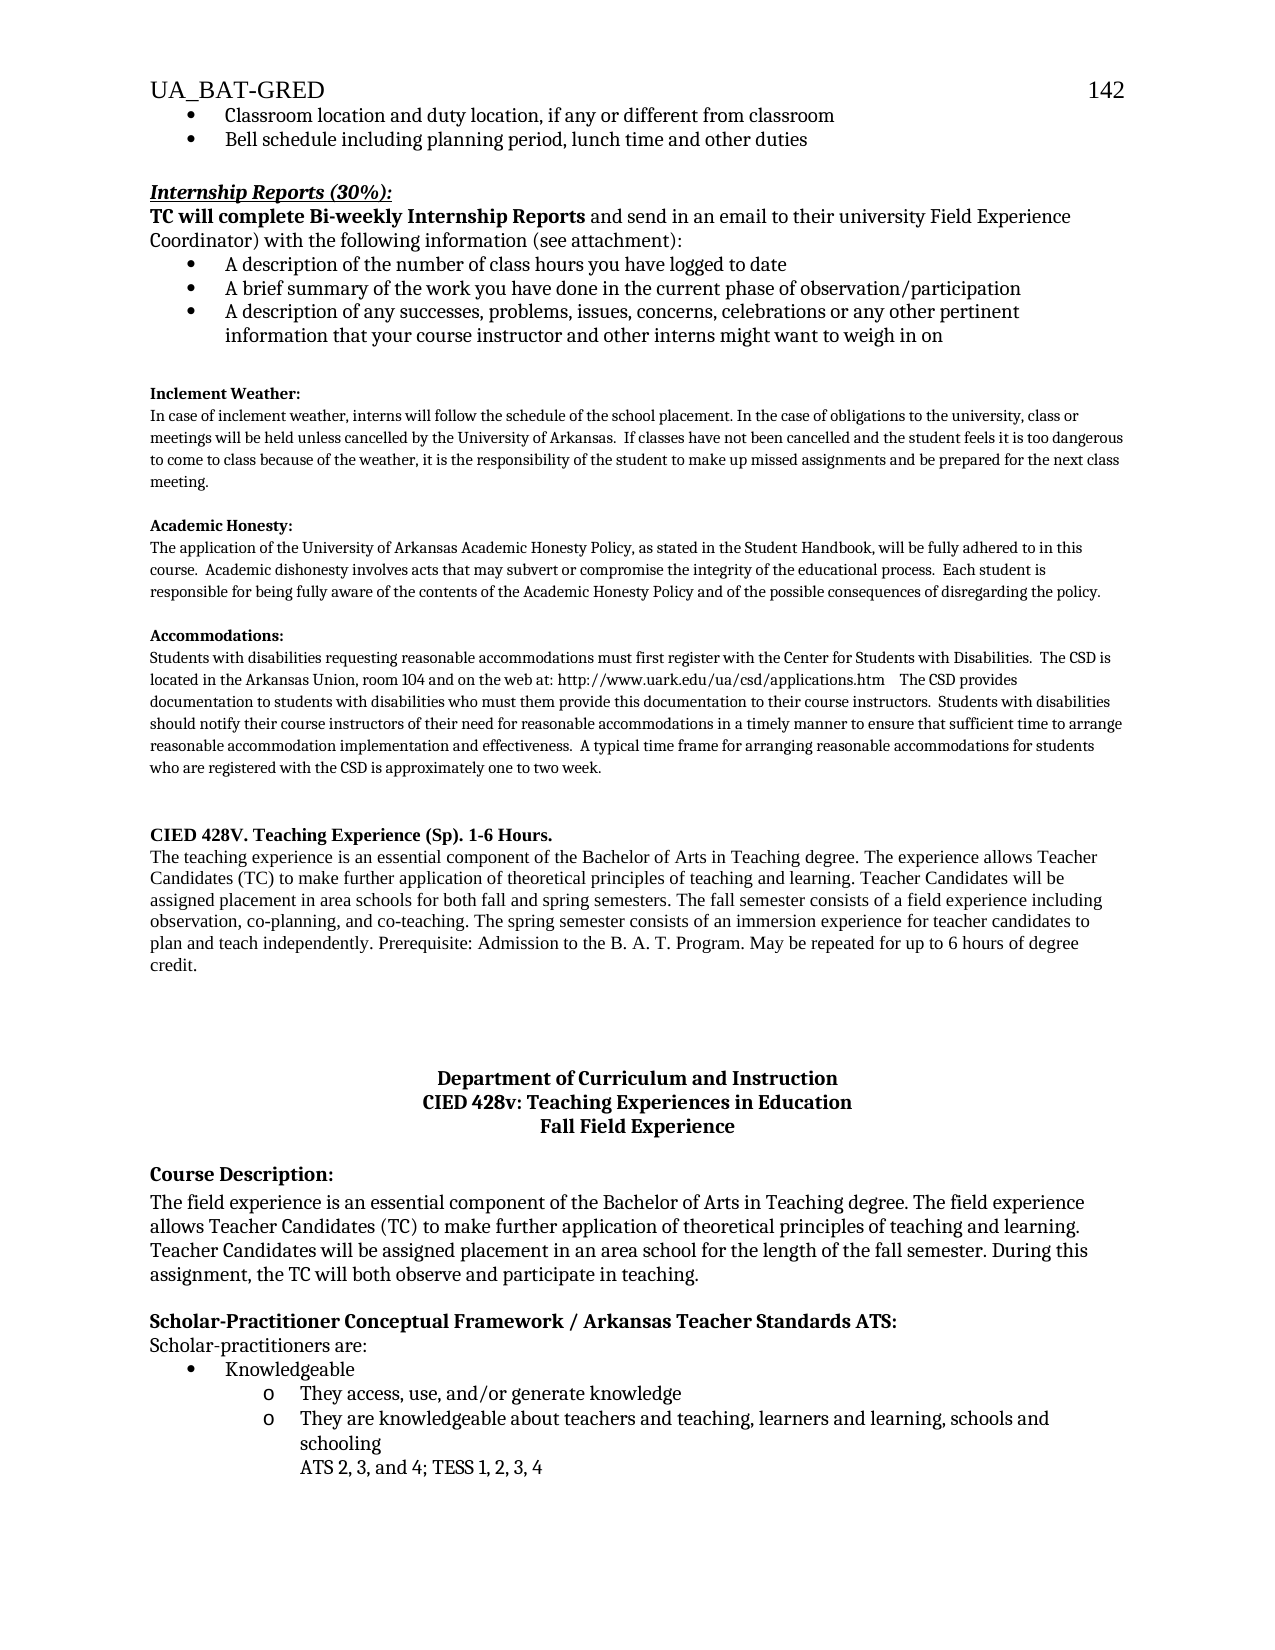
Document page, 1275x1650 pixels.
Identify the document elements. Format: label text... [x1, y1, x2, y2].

text The application of the University of Arkansas Academic Honesty Policy, as stated in the Student Handbook, will be fully adhered to in this course. Academic dishonesty involves acts that may subvert or compromise the integrity of the educational process. Each student is responsible for being fully aware of the contents of the Academic Honesty Policy and of the possible consequences of disregarding the policy. [150, 538, 1125, 602]
text Department of Curriculum and Instruction [150, 1067, 1125, 1091]
text CIED 428v: Teaching Experiences in Education [150, 1091, 1125, 1115]
text The field experience is an essential component of the Bachelor of Arts in Teaching degree. The field experience allows Teacher Candidates (TC) to make further application of theoretical principles of teaching and learning. Teacher Candidates will be assigned placement in an area school for the length of the fall semester. During this assignment, the TC will both observe and participate in teaching. [150, 1190, 1125, 1286]
list Classroom location and duty location, if any or different from classroom [187, 104, 1125, 128]
text Scholar-practitioners are: [150, 1334, 1125, 1358]
list They access, use, and/or generate knowledge [262, 1382, 1125, 1407]
text Students with disabilities requesting reasonable accommodations must first register with the Center for Students with Disabilities. The CSD is located in the Arkansas Union, room 104 and on the web at: http://www.uark.edu/ua/csd/applications.htm The CSD provides documentation to students with disabilities who must them provide this documentation to their course instructors. Students with disabilities should notify their course instructors of their need for reasonable accommodations in a timely manner to ensure that sufficient time to arrange reasonable accommodation implementation and effectiveness. A typical time frame for arranging reasonable accommodations for students who are registered with the CSD is approximately one to two week. [150, 648, 1125, 777]
text TC will complete Bi-weekly Internship Reports and send in an email to their university Field Experience Coordinator) with the following information (see attachment): [150, 204, 1125, 252]
text Course Description: [150, 1163, 1125, 1187]
list Bell schedule including planning period, lunch time and other duties [187, 128, 1125, 152]
text Academic Honesty: [150, 516, 1125, 536]
text Fall Field Experience [150, 1115, 1125, 1139]
text Internship Reports (30%): [150, 180, 1125, 204]
text The teaching experience is an essential component of the Bachelor of Arts in Teaching degree. The experience allows Teacher Candidates (TC) to make further application of theoretical principles of teaching and learning. Teacher Candidates will be assigned placement in area schools for both fall and spring semesters. The fall semester consists of a field experience including observation, co-planning, and co-teaching. The spring semester consists of an immersion experience for teacher candidates to plan and teach independently. Prerequisite: Admission to the B. A. T. Program. May be repeated for up to 6 hours of degree credit. [150, 846, 1125, 975]
text CIED 428V. Teaching Experience (Sp). 1-6 Hours. [150, 824, 1125, 846]
text In case of inclement weather, interns will follow the schedule of the school placement. In the case of obligations to the university, class or meetings will be held unless cancelled by the University of Arkansas. If classes have not been cancelled and the student feels it is too dangerous to come to class because of the weather, it is the responsibility of the student to make up missed assignments and be prepared for the next class meeting. [150, 407, 1125, 492]
list A description of any successes, problems, issues, concerns, celebrations or any other pertinent information that your course instructor and other interns might want to weigh in on [187, 300, 1125, 348]
text Accommodations: [150, 626, 1125, 646]
text Inclement Weather: [150, 384, 1125, 404]
list A brief summary of the work you have done in the current phase of observation/participation [187, 276, 1125, 300]
text ATS 2, 3, and 4; TESS 1, 2, 3, 4 [300, 1456, 1125, 1480]
list They are knowledgeable about teachers and teaching, learners and learning, schools and schooling [262, 1407, 1125, 1456]
text Scholar-Practitioner Conceptual Framework / Arkansas Teacher Standards ATS: [150, 1310, 1125, 1334]
list Knowledgeable [187, 1358, 1125, 1382]
list A description of the number of class hours you have logged to date [187, 252, 1125, 276]
